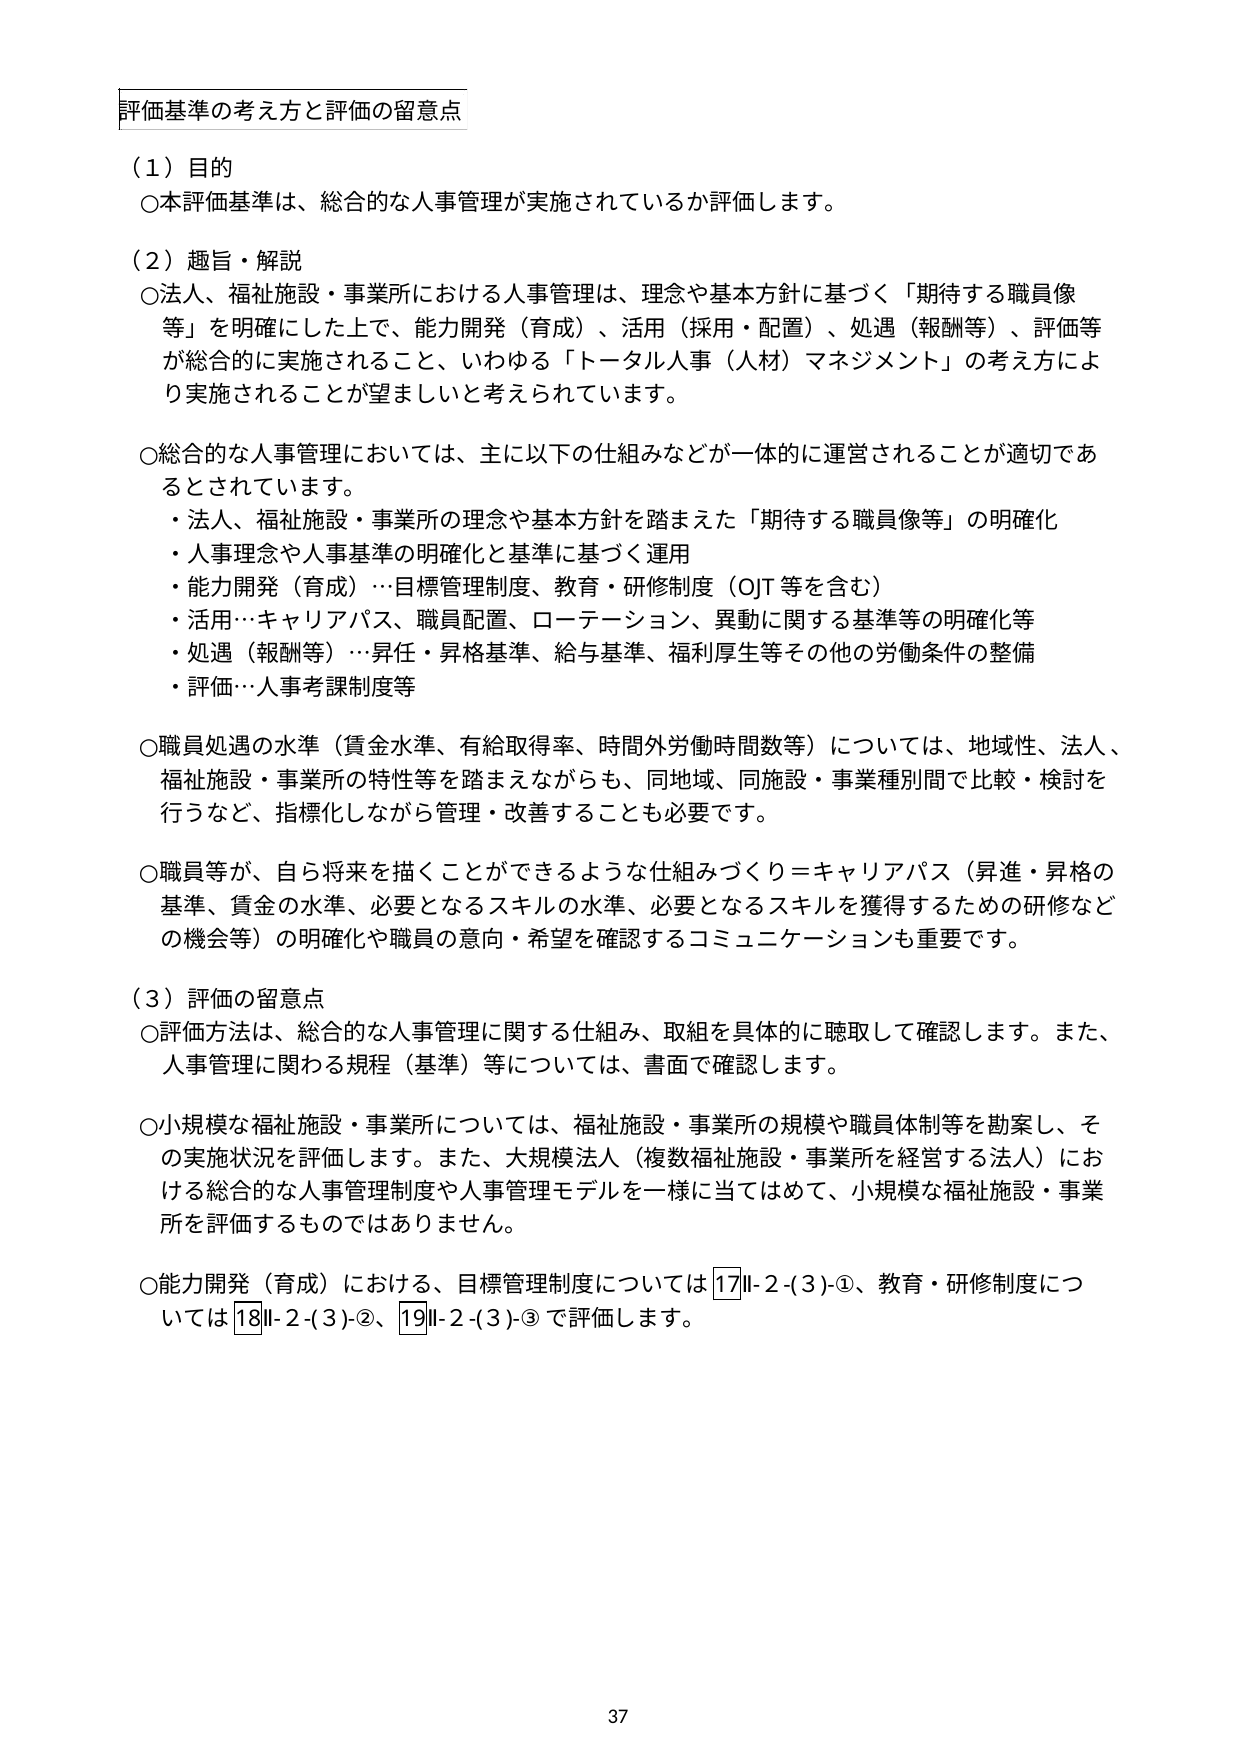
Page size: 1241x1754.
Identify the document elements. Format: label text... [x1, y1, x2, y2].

text ○小規模な福祉施設・事業所については、福祉施設・事業所の規模や職員体制等を勘案し、その実施状況を評価します。また、大規模法人（複数福祉施設・事業所を経営する法人）における総合的な人事管理制度や人事管理モデルを一様に当てはめて、小規模な福祉施設・事業所を評価するものではありません。 [138, 1107, 1106, 1239]
text ・活用…キャリアパス、職員配置、ローテーション、異動に関する基準等の明確化等 [119, 602, 1117, 635]
text ○本評価基準は、総合的な人事管理が実施されているか評価します。 [139, 183, 1117, 217]
text （１）目的 [119, 150, 1117, 183]
text ○法人、福祉施設・事業所における人事管理は、理念や基本方針に基づく「期待する職員像等」を明確にした上で、能力開発（育成）、活用（採用・配置）、処遇（報酬等）、評価等が総合的に実施されること、いわゆる「トータル人事（人材）マネジメント」の考え方により実施されることが望ましいと考えられています。 [139, 276, 1117, 409]
text ○能力開発（育成）における、目標管理制度については17Ⅱ-２-(３)-①、教育・研修制度については18Ⅱ-２-(３)-②、19Ⅱ-２-(３)-③で評価します。 [138, 1266, 1100, 1335]
text （２）趣旨・解説 [119, 243, 1117, 276]
text ○総合的な人事管理においては、主に以下の仕組みなどが一体的に運営されることが適切であるとされています。 [138, 436, 1106, 502]
text ・評価…人事考課制度等 [119, 668, 1117, 702]
text ・処遇（報酬等）…昇任・昇格基準、給与基準、福利厚生等その他の労働条件の整備 [119, 635, 1117, 668]
text （３）評価の留意点 [119, 980, 1117, 1014]
text ・法人、福祉施設・事業所の理念や基本方針を踏まえた「期待する職員像等」の明確化 [119, 502, 1117, 536]
text ○評価方法は、総合的な人事管理に関する仕組み、取組を具体的に聴取して確認します。また、人事管理に関わる規程（基準）等については、書面で確認します。 [139, 1014, 1117, 1080]
text ○職員処遇の水準（賃金水準、有給取得率、時間外労働時間数等）については、地域性、法人、福祉施設・事業所の特性等を踏まえながらも、同地域、同施設・事業種別間で比較・検討を行うなど、指標化しながら管理・改善することも必要です。 [138, 728, 1110, 828]
picture [118, 88, 468, 130]
text ・人事理念や人事基準の明確化と基準に基づく運用 [119, 536, 1117, 569]
text 評価基準の考え方と評価の留意点 [119, 93, 1117, 126]
text ○職員等が、自ら将来を描くことができるような仕組みづくり＝キャリアパス（昇進・昇格の基準、賃金の水準、必要となるスキルの水準、必要となるスキルを獲得するための研修などの機会等）の明確化や職員の意向・希望を確認するコミュニケーションも重要です。 [138, 854, 1117, 954]
text ・能力開発（育成）…目標管理制度、教育・研修制度（OJT 等を含む） [119, 569, 1117, 602]
